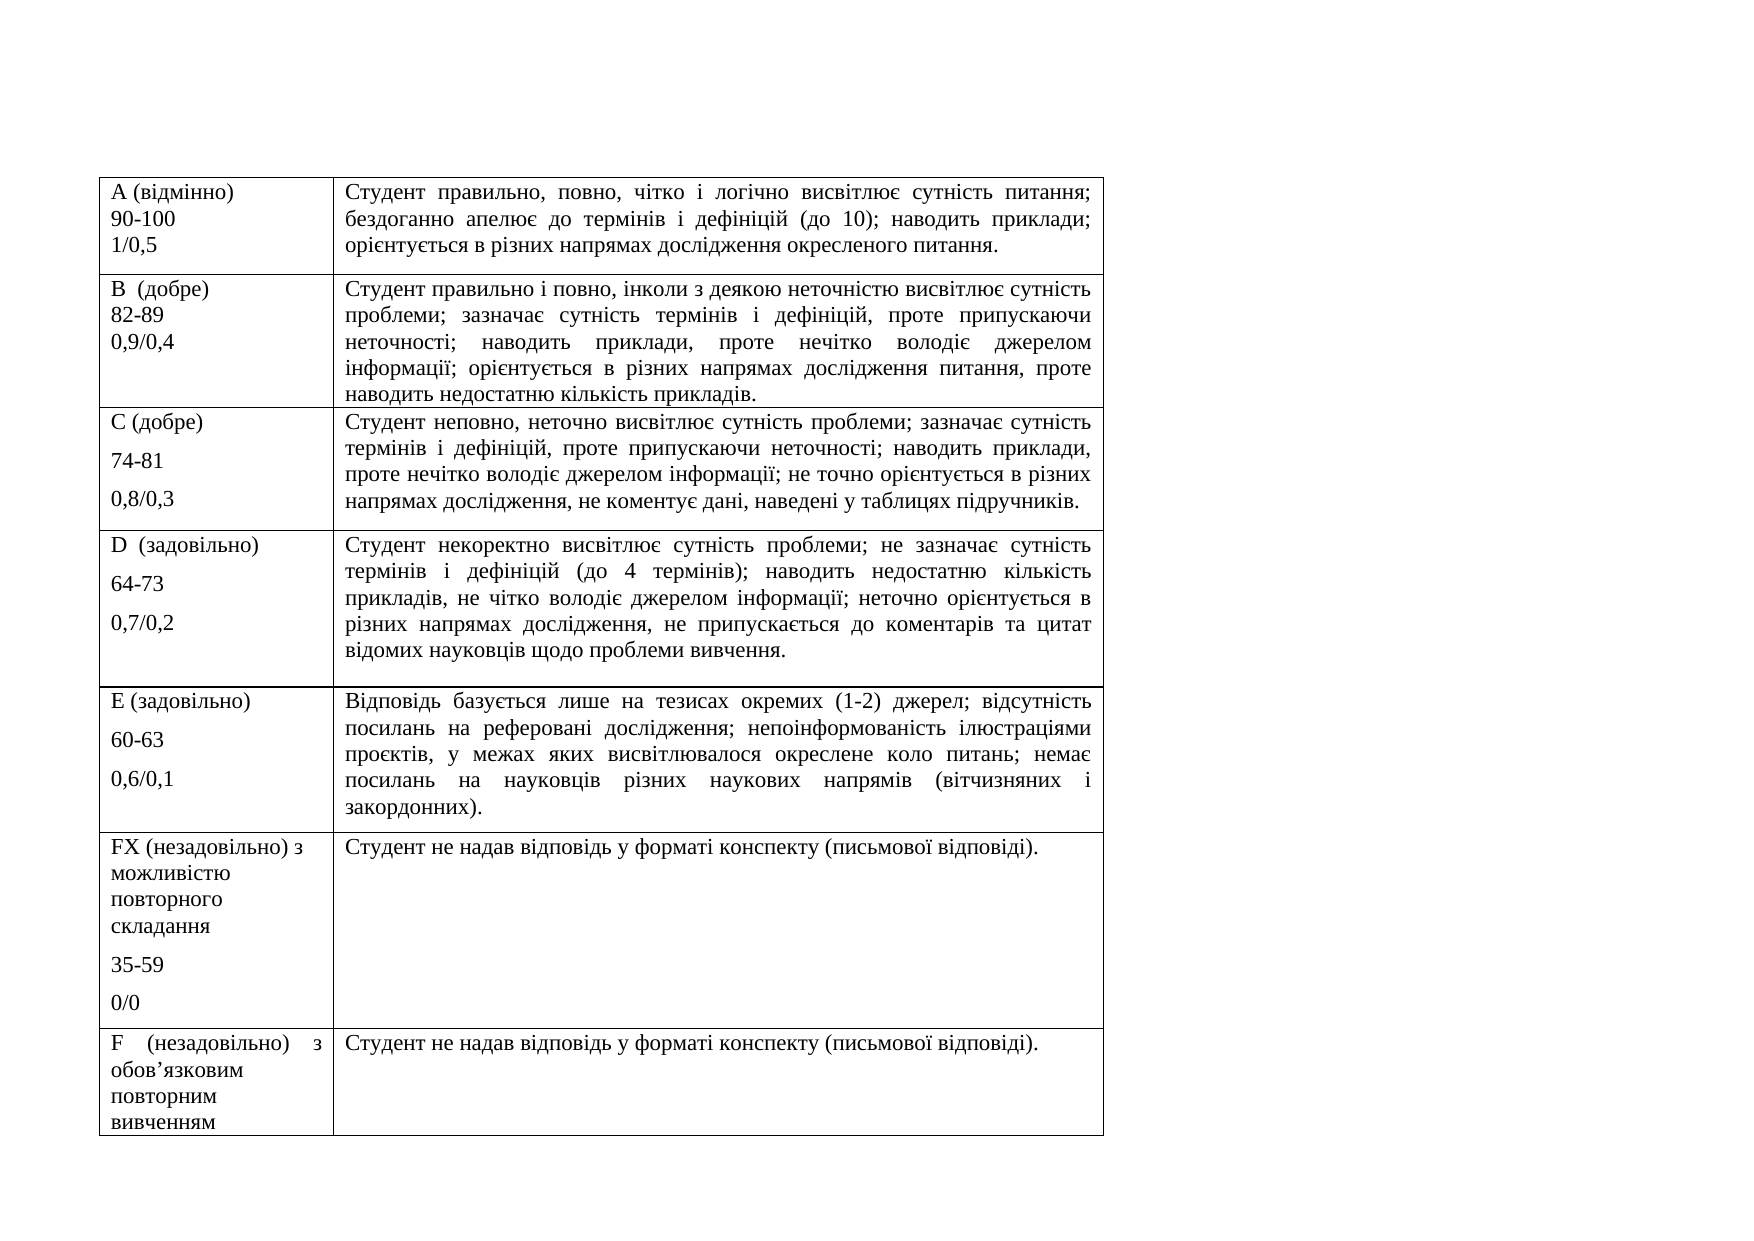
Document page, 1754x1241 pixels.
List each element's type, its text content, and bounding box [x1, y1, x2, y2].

table_cell Відповідь базується лише на тезисах окремих (1-2) джерел; відсутність посилань на реферовані дослідження; непоінформованість ілюстраціями проєктів, у межах яких висвітлювалося окреслене коло питань; немає посилань на науковців різних наукових напрямів (вітчизняних і закордонних). [334, 688, 1103, 832]
table_cell С (добре) 74-81 0,8/0,3 [100, 408, 333, 530]
table_cell FХ (незадовільно) з можливістю повторного складання 35-59 0/0 [100, 833, 333, 1028]
table_cell Студент правильно, повно, чітко і логічно висвітлює сутність питання; бездоганно апелює до термінів і дефініцій (до 10); наводить приклади; орієнтується в різних напрямах дослідження окресленого питання. [334, 178, 1103, 274]
table_cell Студент правильно і повно, інколи з деякою неточністю висвітлює сутність проблеми; зазначає сутність термінів і дефініцій, проте припускаючи неточності; наводить приклади, проте нечітко володіє джерелом інформації; орієнтується в різних напрямах дослідження питання, проте наводить недостатню кількість прикладів. [334, 275, 1103, 407]
table_cell В (добре) 82-89 0,9/0,4 [100, 275, 333, 407]
table_cell Е (задовільно) 60-63 0,6/0,1 [100, 688, 333, 832]
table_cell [334, 1029, 1103, 1135]
table_cell D (задовільно) 64-73 0,7/0,2 [100, 531, 333, 686]
table_cell А (відмінно) 90-100 1/0,5 [100, 178, 333, 274]
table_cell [334, 833, 1103, 1028]
table_cell Студент неповно, неточно висвітлює сутність проблеми; зазначає сутність термінів і дефініцій, проте припускаючи неточності; наводить приклади, проте нечітко володіє джерелом інформації; не точно орієнтується в різних напрямах дослідження, не коментує дані, наведені у таблицях підручників. [334, 408, 1103, 530]
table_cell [100, 1029, 333, 1135]
table_cell Студент некоректно висвітлює сутність проблеми; не зазначає сутність термінів і дефініцій (до 4 термінів); наводить недостатню кількість прикладів, не чітко володіє джерелом інформації; неточно орієнтується в різних напрямах дослідження, не припускається до коментарів та цитат відомих науковців щодо проблеми вивчення. [334, 531, 1103, 686]
